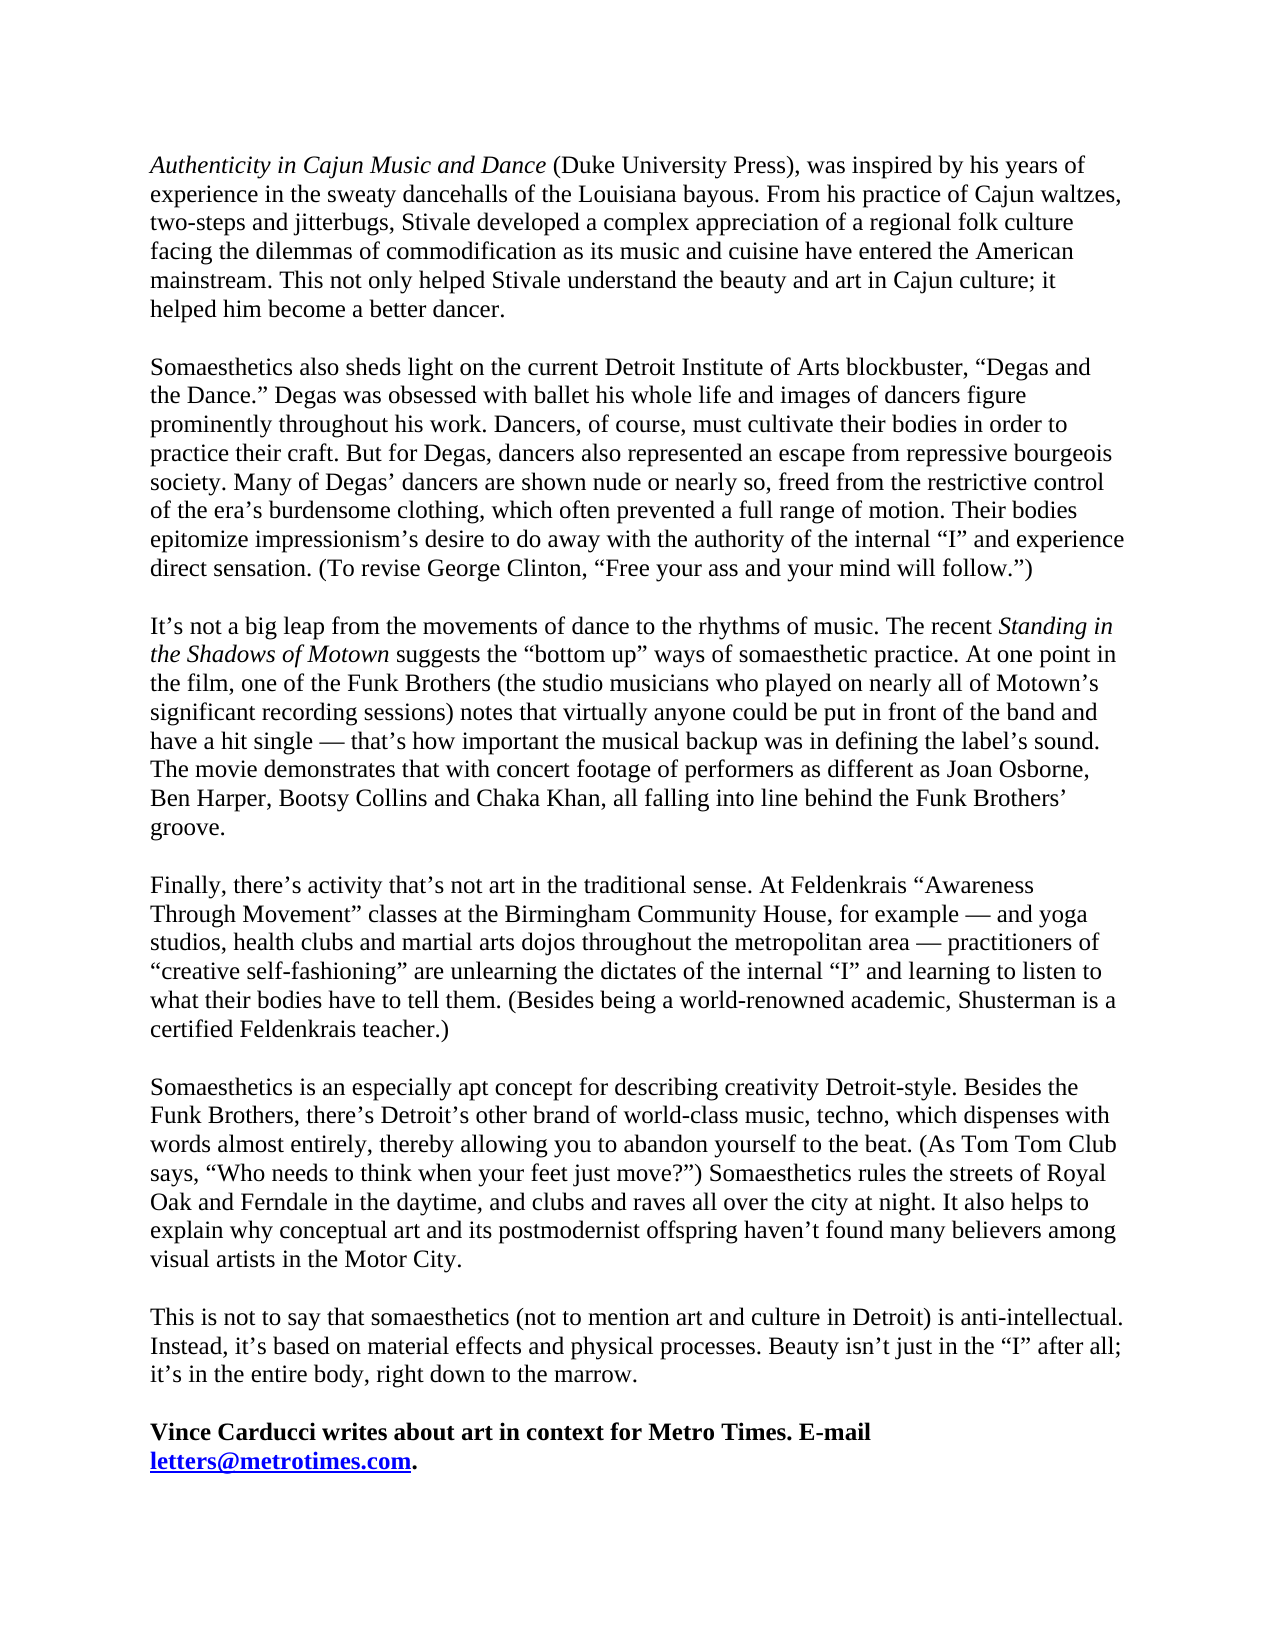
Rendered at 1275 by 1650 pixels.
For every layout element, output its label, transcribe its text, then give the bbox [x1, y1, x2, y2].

text Vince Carducci writes about art in context for Metro Times. E-mail letters@metrotimes.com. [150, 1417, 1125, 1475]
text It’s not a big leap from the movements of dance to the rhythms of music. The recent Standing in the Shadows of Motown suggests the “bottom up” ways of somaesthetic practice. At one point in the film, one of the Funk Brothers (the studio musicians who played on nearly all of Motown’s significant recording sessions) notes that virtually anyone could be put in front of the band and have a hit single — that’s how important the musical backup was in defining the label’s sound. The movie demonstrates that with concert footage of performers as different as Joan Osborne, Ben Harper, Bootsy Collins and Chaka Khan, all falling into line behind the Funk Brothers’ groove. [150, 611, 1125, 841]
text Somaesthetics is an especially apt concept for describing creativity Detroit-style. Besides the Funk Brothers, there’s Detroit’s other brand of world-class music, techno, which dispenses with words almost entirely, thereby allowing you to abandon yourself to the beat. (As Tom Tom Club says, “Who needs to think when your feet just move?”) Somaesthetics rules the streets of Royal Oak and Ferndale in the daytime, and clubs and raves all over the city at night. It also helps to explain why conceptual art and its postmodernist offspring haven’t found many believers among visual artists in the Motor City. [150, 1072, 1125, 1273]
text Somaesthetics also sheds light on the current Detroit Institute of Arts blockbuster, “Degas and the Dance.” Degas was obsessed with ballet his whole life and images of dancers figure prominently throughout his work. Dancers, of course, must cultivate their bodies in order to practice their craft. But for Degas, dancers also represented an escape from repressive bourgeois society. Many of Degas’ dancers are shown nude or nearly so, freed from the restrictive control of the era’s burdensome clothing, which often prevented a full range of motion. Their bodies epitomize impressionism’s desire to do away with the authority of the internal “I” and experience direct sensation. (To revise George Clinton, “Free your ass and your mind will follow.”) [150, 352, 1125, 582]
text This is not to say that somaesthetics (not to mention art and culture in Detroit) is anti-intellectual. Instead, it’s based on material effects and physical processes. Beauty isn’t just in the “I” after all; it’s in the entire body, right down to the marrow. [150, 1302, 1125, 1388]
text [150, 150, 1125, 322]
text Finally, there’s activity that’s not art in the traditional sense. At Feldenkrais “Awareness Through Movement” classes at the Birmingham Community House, for example — and yoga studios, health clubs and martial arts dojos throughout the metropolitan area — practitioners of “creative self-fashioning” are unlearning the dictates of the internal “I” and learning to listen to what their bodies have to tell them. (Besides being a world-renowned academic, Shusterman is a certified Feldenkrais teacher.) [150, 870, 1125, 1042]
